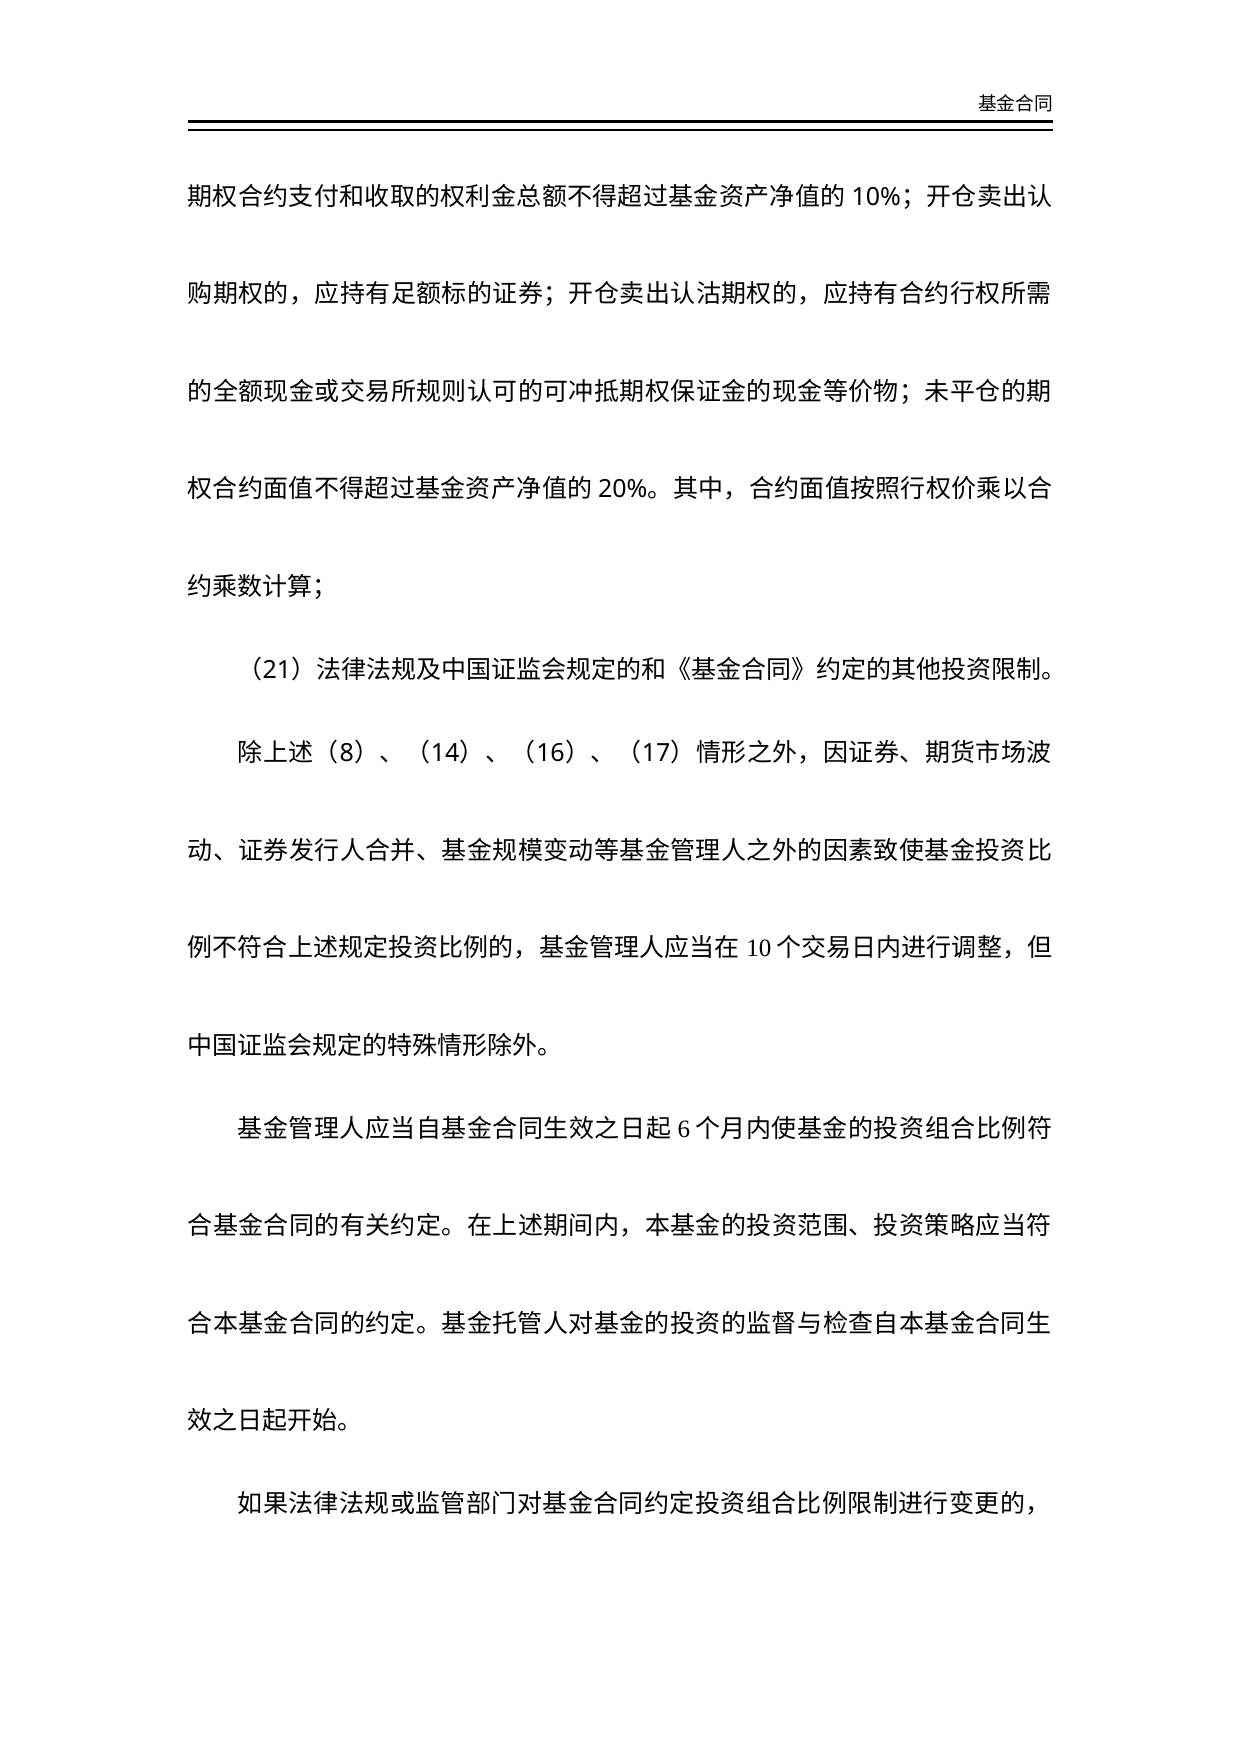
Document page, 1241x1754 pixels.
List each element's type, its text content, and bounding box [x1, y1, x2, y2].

text 除上述（8）、（14）、（16）、（17）情形之外，因证券、期货市场波动、证券发行人合并、基金规模变动等基金管理人之外的因素致使基金投资比例不符合上述规定投资比例的，基金管理人应当在10个交易日内进行调整，但中国证监会规定的特殊情形除外。 [187, 718, 1053, 1076]
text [187, 162, 1053, 617]
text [187, 1469, 1053, 1534]
text （21）法律法规及中国证监会规定的和《基金合同》约定的其他投资限制。 [187, 635, 1053, 700]
text 基金管理人应当自基金合同生效之日起6个月内使基金的投资组合比例符合基金合同的有关约定。在上述期间内，本基金的投资范围、投资策略应当符合本基金合同的约定。基金托管人对基金的投资的监督与检查自本基金合同生效之日起开始。 [187, 1094, 1053, 1451]
